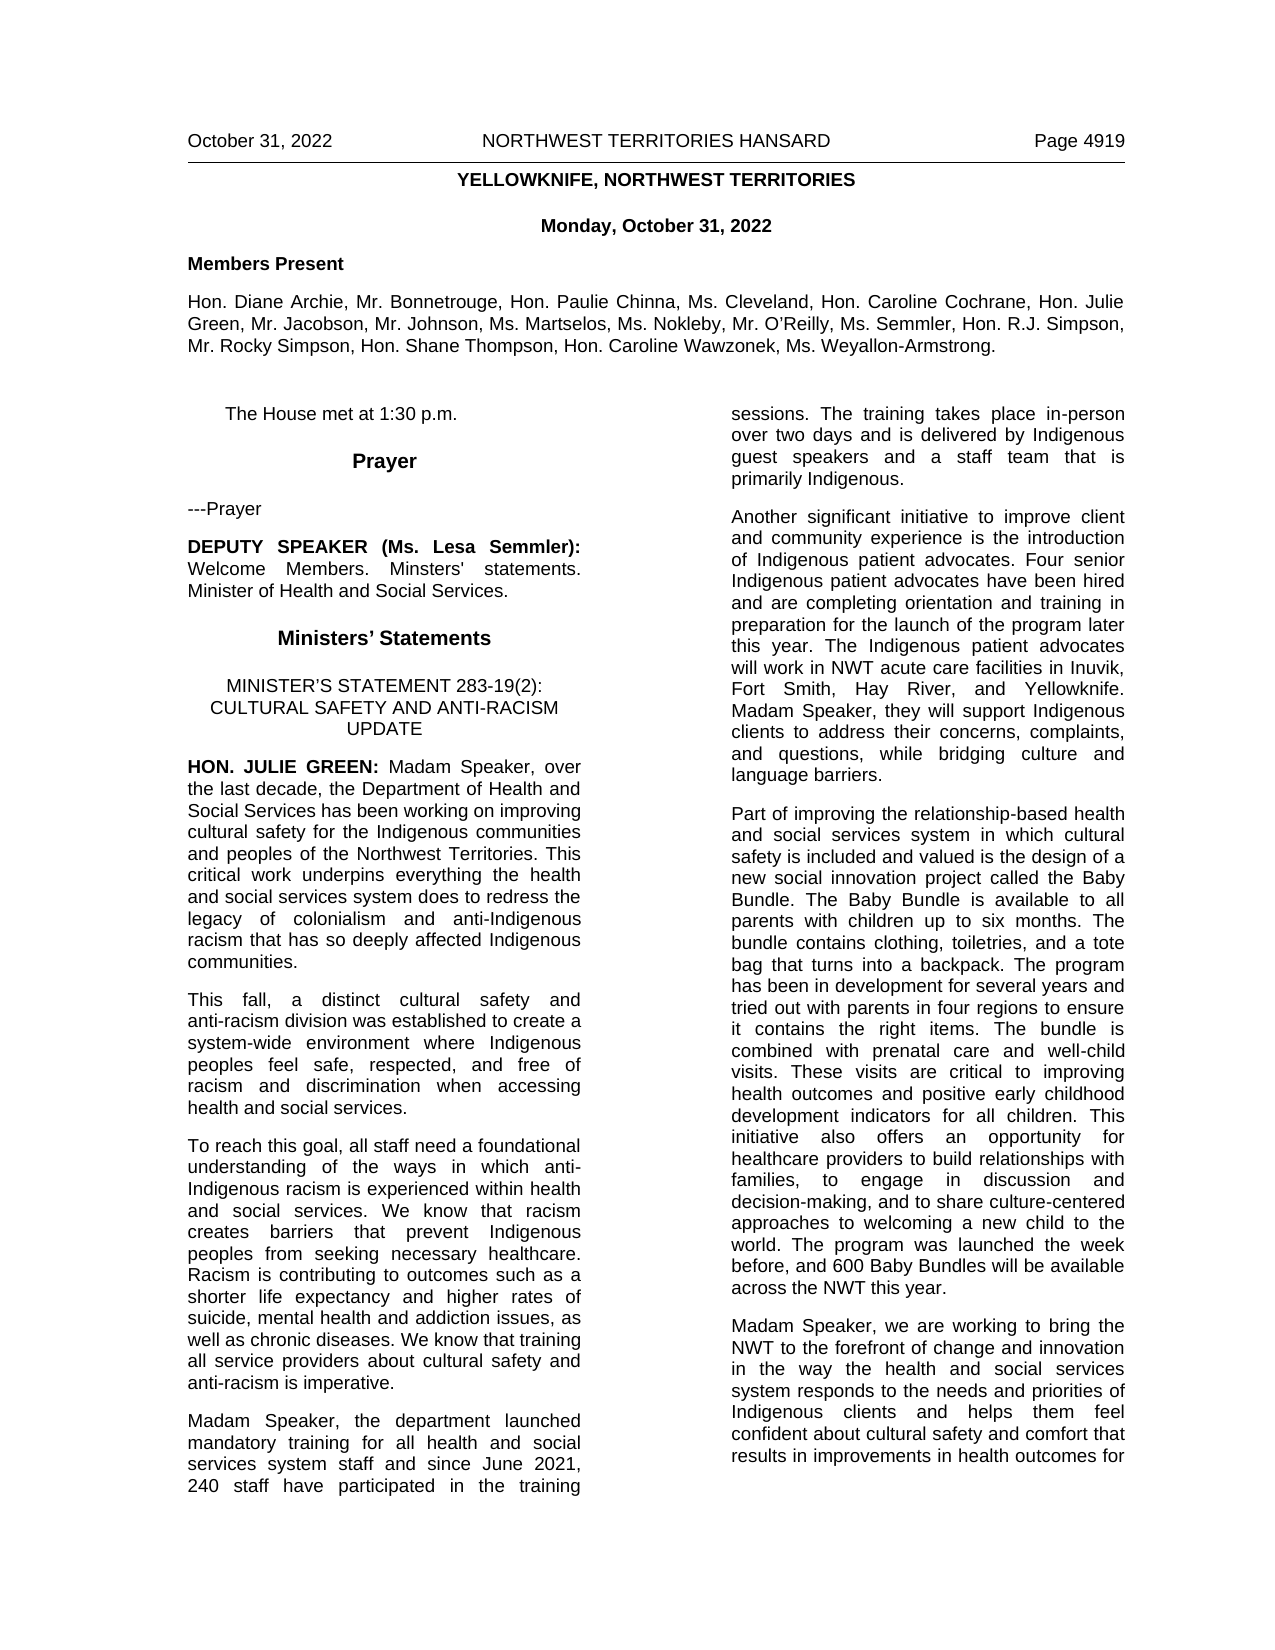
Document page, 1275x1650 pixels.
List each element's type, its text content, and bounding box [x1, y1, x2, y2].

text Monday, October 31, 2022 [187, 215, 1125, 236]
text HON. JULIE GREEN: Madam Speaker, over the last decade, the Department of Health and Social Services has been working on improving cultural safety for the Indigenous communities and peoples of the Northwest Territories. This critical work underpins everything the health and social services system does to redress the legacy of colonialism and anti-Indigenous racism that has so deeply affected Indigenous communities. [187, 756, 581, 972]
text YELLOWKNIFE, NORTHWEST TERRITORIES [187, 168, 1125, 190]
text Part of improving the relationship-based health and social services system in which cultural safety is included and valued is the design of a new social innovation project called the Baby Bundle. The Baby Bundle is available to all parents with children up to six months. The bundle contains clothing, toiletries, and a tote bag that turns into a backpack. The program has been in development for several years and tried out with parents in four regions to ensure it contains the right items. The bundle is combined with prenatal care and well-child visits. These visits are critical to improving health outcomes and positive early childhood development indicators for all children. This initiative also offers an opportunity for healthcare providers to build relationships with families, to engage in discussion and decision-making, and to share culture-centered approaches to welcoming a new child to the world. The program was launched the week before, and 600 Baby Bundles will be available across the NWT this year. [731, 802, 1125, 1298]
subtitle Ministers’ Statements [187, 626, 581, 650]
subtitle Minister’s Statement 283-19(2): Cultural Safety and Anti-racism Update [187, 675, 581, 740]
text Madam Speaker, the department launched mandatory training for all health and social services system staff and since June 2021, 240 staff have participated in the training sessions. The training takes place in-person over two days and is delivered by Indigenous guest speakers and a staff team that is primarily Indigenous. [187, 1410, 581, 1496]
text Hon. Diane Archie, Mr. Bonnetrouge, Hon. Paulie Chinna, Ms. Cleveland, Hon. Caroline Cochrane, Hon. Julie Green, Mr. Jacobson, Mr. Johnson, Ms. Martselos, Ms. Nokleby, Mr. O’Reilly, Ms. Semmler, Hon. R.J. Simpson, Mr. Rocky Simpson, Hon. Shane Thompson, Hon. Caroline Wawzonek, Ms. Weyallon-Armstrong. [187, 291, 1125, 356]
text This fall, a distinct cultural safety and anti-racism division was established to create a system-wide environment where Indigenous peoples feel safe, respected, and free of racism and discrimination when accessing health and social services. [187, 989, 581, 1118]
text To reach this goal, all staff need a foundational understanding of the ways in which anti- Indigenous racism is experienced within health and social services. We know that racism creates barriers that prevent Indigenous peoples from seeking necessary healthcare. Racism is contributing to outcomes such as a shorter life expectancy and higher rates of suicide, mental health and addiction issues, as well as chronic diseases. We know that training all service providers about cultural safety and anti-racism is imperative. [187, 1135, 581, 1393]
text ---Prayer [187, 498, 581, 520]
text DEPUTY SPEAKER (Ms. Lesa Semmler): Welcome Members. Minsters' statements. Minister of Health and Social Services. [187, 536, 581, 601]
text Madam Speaker, the department launched mandatory training for all health and social services system staff and since June 2021, 240 staff have participated in the training sessions. The training takes place in-person over two days and is delivered by Indigenous guest speakers and a staff team that is primarily Indigenous. [731, 403, 1125, 489]
subtitle Prayer [187, 449, 581, 473]
text Another significant initiative to improve client and community experience is the introduction of Indigenous patient advocates. Four senior Indigenous patient advocates have been hired and are completing orientation and training in preparation for the launch of the program later this year. The Indigenous patient advocates will work in NWT acute care facilities in Inuvik, Fort Smith, Hay River, and Yellowknife. Madam Speaker, they will support Indigenous clients to address their concerns, complaints, and questions, while bridging culture and language barriers. [731, 506, 1125, 786]
text The House met at 1:30 p.m. [187, 403, 581, 424]
text Members Present [187, 253, 1125, 275]
